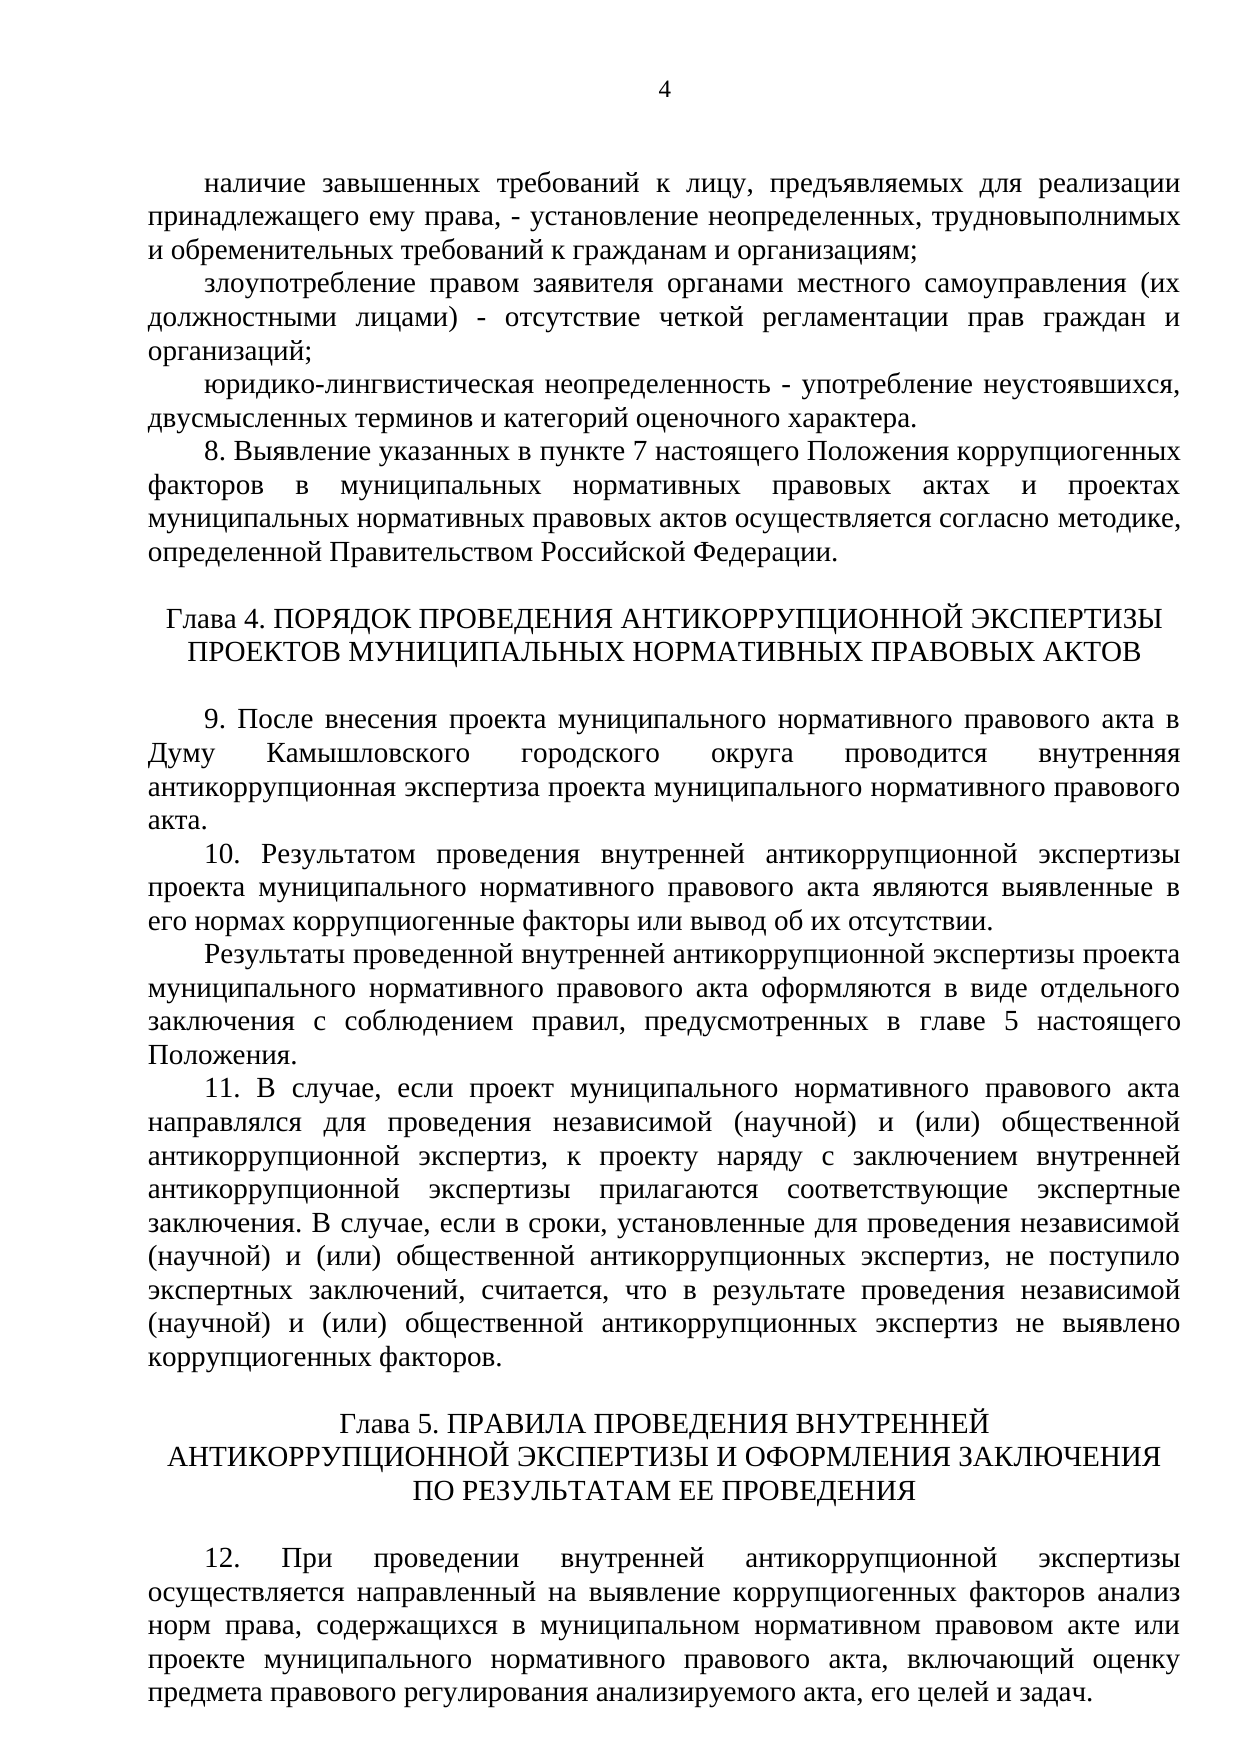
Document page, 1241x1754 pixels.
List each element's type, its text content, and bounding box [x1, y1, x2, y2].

text ПРОЕКТОВ МУНИЦИПАЛЬНЫХ НОРМАТИВНЫХ ПРАВОВЫХ АКТОВ [148, 634, 1181, 668]
text Глава 4. ПОРЯДОК ПРОВЕДЕНИЯ АНТИКОРРУПЦИОННОЙ ЭКСПЕРТИЗЫ [148, 601, 1181, 634]
text 10. Результатом проведения внутренней антикоррупционной экспертизы проекта муниципального нормативного правового акта являются выявленные в его нормах коррупциогенные факторы или вывод об их отсутствии. [148, 836, 1181, 936]
text Глава 5. ПРАВИЛА ПРОВЕДЕНИЯ ВНУТРЕННЕЙ [148, 1406, 1181, 1439]
text 11. В случае, если проект муниципального нормативного правового акта направлялся для проведения независимой (научной) и (или) общественной антикоррупционной экспертиз, к проекту наряду с заключением внутренней антикоррупционной экспертизы прилагаются соответствующие экспертные заключения. В случае, если в сроки, установленные для проведения независимой (научной) и (или) общественной антикоррупционных экспертиз, не поступило экспертных заключений, считается, что в результате проведения независимой (научной) и (или) общественной антикоррупционных экспертиз не выявлено коррупциогенных факторов. [148, 1071, 1181, 1372]
text юридико-лингвистическая неопределенность - употребление неустоявшихся, двусмысленных терминов и категорий оценочного характера. [148, 366, 1181, 433]
text 12. При проведении внутренней антикоррупционной экспертизы осуществляется направленный на выявление коррупциогенных факторов анализ норм права, содержащихся в муниципальном нормативном правовом акте или проекте муниципального нормативного правового акта, включающий оценку предмета правового регулирования анализируемого акта, его целей и задач. [148, 1540, 1181, 1708]
text 9. После внесения проекта муниципального нормативного правового акта в Думу Камышловского городского округа проводится внутренняя антикоррупционная экспертиза проекта муниципального нормативного правового акта. [148, 702, 1181, 836]
text наличие завышенных требований к лицу, предъявляемых для реализации принадлежащего ему права, - установление неопределенных, трудновыполнимых и обременительных требований к гражданам и организациям; [148, 165, 1181, 266]
text АНТИКОРРУПЦИОННОЙ ЭКСПЕРТИЗЫ И ОФОРМЛЕНИЯ ЗАКЛЮЧЕНИЯ [148, 1439, 1181, 1473]
text 8. Выявление указанных в пункте 7 настоящего Положения коррупциогенных факторов в муниципальных нормативных правовых актах и проектах муниципальных нормативных правовых актов осуществляется согласно методике, определенной Правительством Российской Федерации. [148, 433, 1181, 567]
text ПО РЕЗУЛЬТАТАМ ЕЕ ПРОВЕДЕНИЯ [148, 1473, 1181, 1507]
text злоупотребление правом заявителя органами местного самоуправления (их должностными лицами) - отсутствие четкой регламентации прав граждан и организаций; [148, 266, 1181, 366]
text Результаты проведенной внутренней антикоррупционной экспертизы проекта муниципального нормативного правового акта оформляются в виде отдельного заключения с соблюдением правил, предусмотренных в главе 5 настоящего Положения. [148, 936, 1181, 1071]
